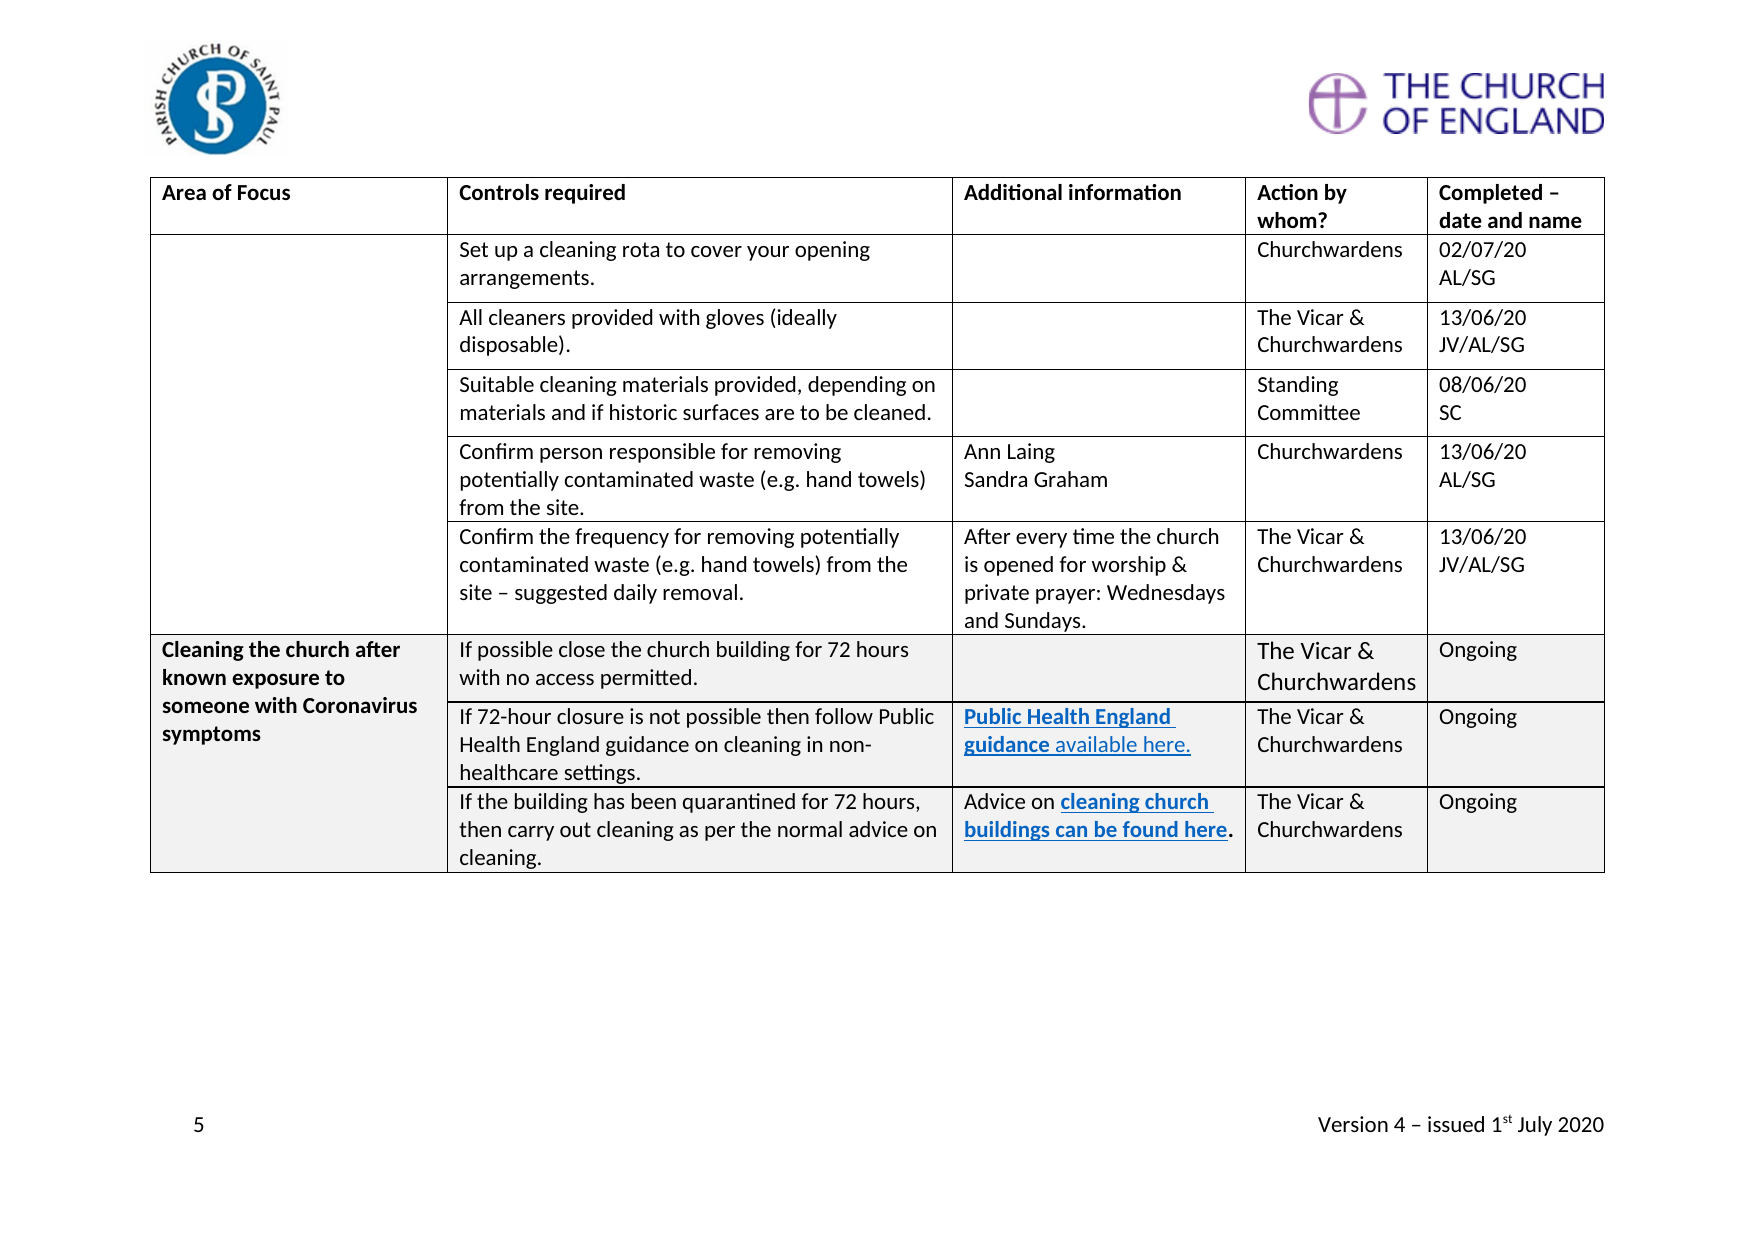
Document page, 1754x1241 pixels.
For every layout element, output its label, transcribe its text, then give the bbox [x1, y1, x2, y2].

table_cell All cleaners provided with gloves (ideally disposable). [448, 303, 952, 369]
table_cell [953, 303, 1245, 369]
table_cell The Vicar & Churchwardens [1246, 522, 1427, 634]
table_cell Confirm person responsible for removing potentially contaminated waste (e.g. hand towels) from the site. [448, 437, 952, 521]
table_cell The Vicar & Churchwardens [1246, 788, 1427, 872]
picture [1308, 73, 1604, 134]
table_cell Ongoing [1428, 788, 1604, 872]
table_header Area of Focus [151, 178, 447, 234]
table_cell [953, 370, 1245, 436]
table_header Action by whom? [1246, 178, 1427, 234]
table_cell The Vicar & Churchwardens [1246, 703, 1427, 786]
table_cell If the building has been quarantined for 72 hours, then carry out cleaning as per the normal advice on cleaning. [448, 788, 952, 872]
table_cell Standing Committee [1246, 370, 1427, 436]
table_header Completed – date and name [1428, 178, 1604, 234]
table_header Controls required [448, 178, 952, 234]
table_cell [953, 635, 1245, 701]
table_cell If possible close the church building for 72 hours with no access permitted. [448, 635, 952, 701]
table_cell Advice on cleaning church buildings can be found here. [953, 788, 1245, 872]
table_cell Ongoing [1428, 703, 1604, 786]
table_cell The Vicar & Churchwardens [1246, 303, 1427, 369]
table_cell Ann Laing Sandra Graham [953, 437, 1245, 521]
table_cell 13/06/20 AL/SG [1428, 437, 1604, 521]
table_cell Churchwardens [1246, 235, 1427, 302]
table_cell 08/06/20 SC [1428, 370, 1604, 436]
table_cell 13/06/20 JV/AL/SG [1428, 303, 1604, 369]
table_cell Set up a cleaning rota to cover your opening arrangements. [448, 235, 952, 302]
table_cell 02/07/20 AL/SG [1428, 235, 1604, 302]
table_cell The Vicar & Churchwardens [1246, 635, 1427, 701]
table_cell [953, 235, 1245, 302]
picture [131, 11, 308, 185]
table_cell Cleaning the church after known exposure to someone with Coronavirus symptoms [151, 635, 447, 872]
table_cell Confirm the frequency for removing potentially contaminated waste (e.g. hand towels) from the site – suggested daily removal. [448, 522, 952, 634]
table_cell If 72-hour closure is not possible then follow Public Health England guidance on cleaning in non-healthcare settings. [448, 703, 952, 786]
table_cell Suitable cleaning materials provided, depending on materials and if historic surfaces are to be cleaned. [448, 370, 952, 436]
table_cell After every time the church is opened for worship & private prayer: Wednesdays and Sundays. [953, 522, 1245, 634]
table_header Additional information [953, 178, 1245, 234]
table_cell Ongoing [1428, 635, 1604, 701]
table_cell Churchwardens [1246, 437, 1427, 521]
table_cell 13/06/20 JV/AL/SG [1428, 522, 1604, 634]
table_cell Public Health England guidance available here. [953, 703, 1245, 786]
